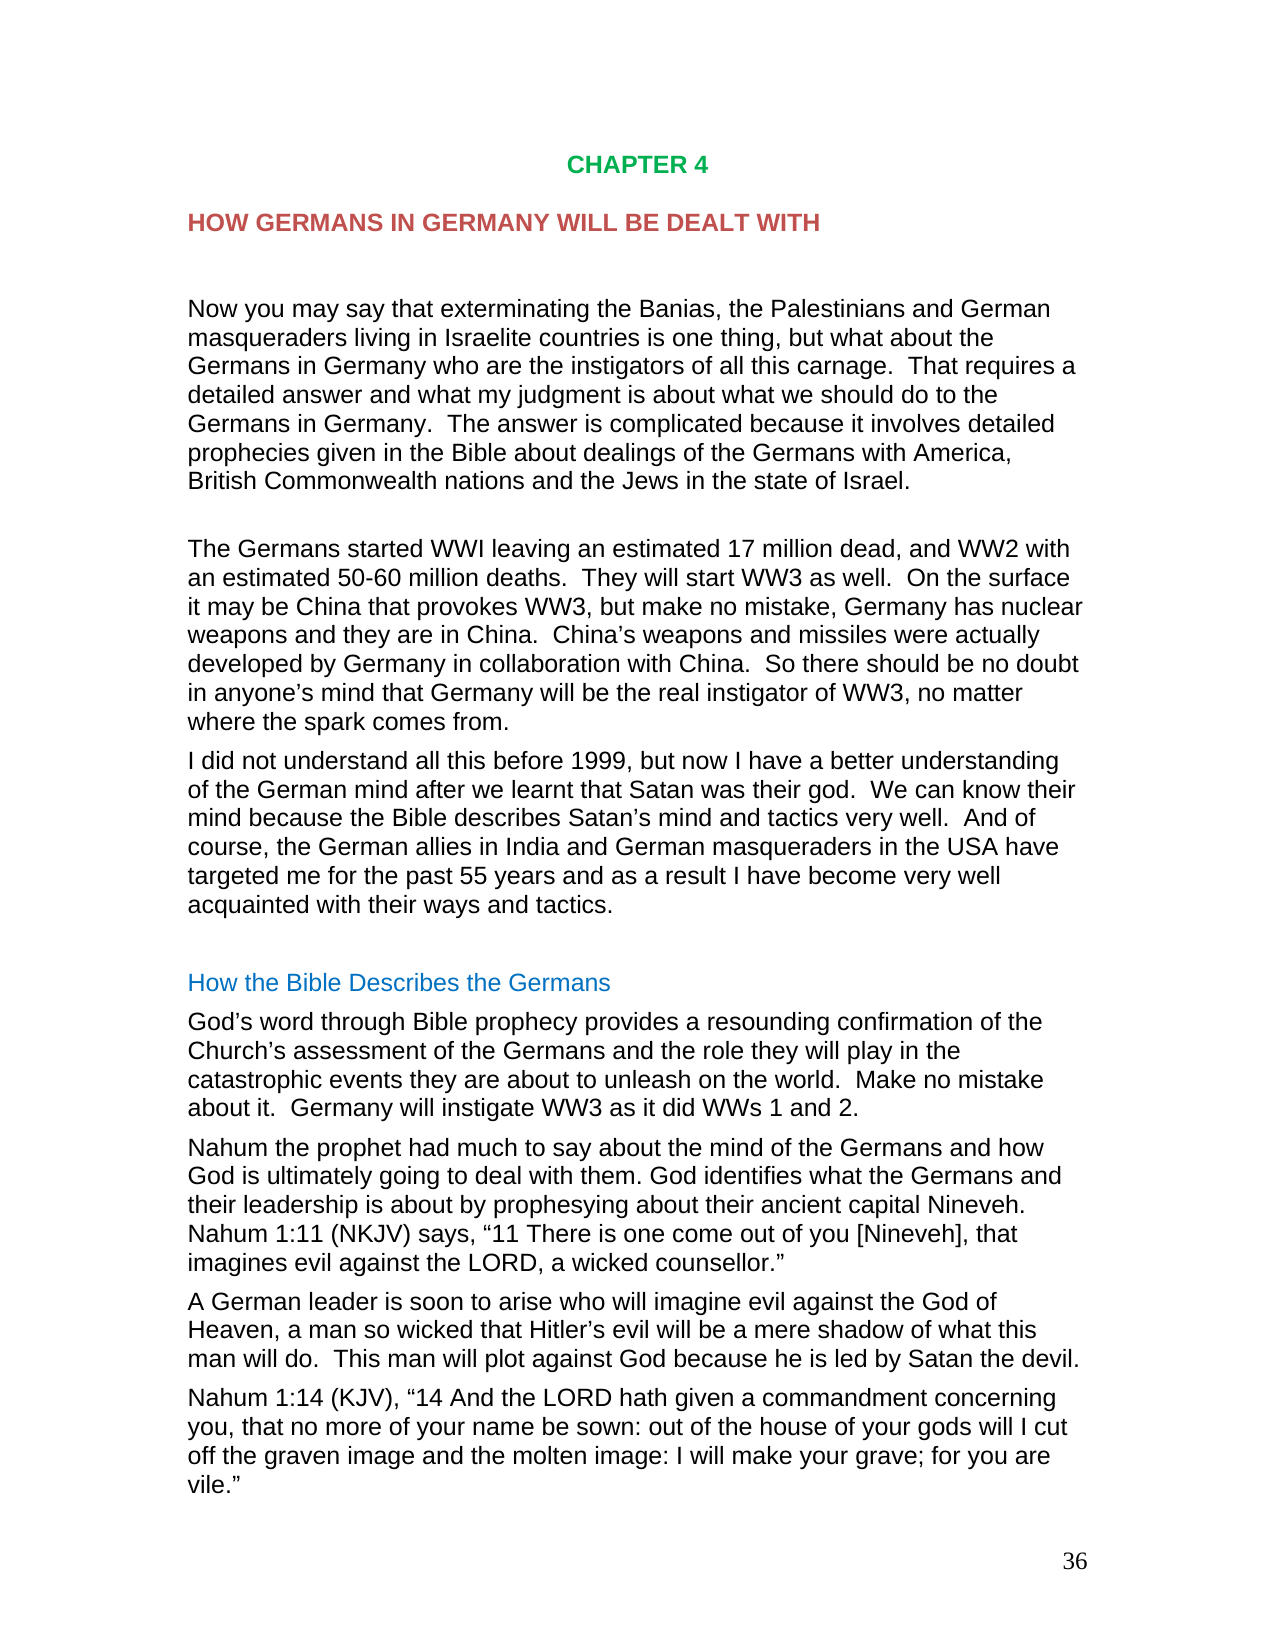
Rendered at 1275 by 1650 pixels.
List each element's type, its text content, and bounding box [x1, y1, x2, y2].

text HOW GERMANS IN GERMANY WILL BE DEALT WITH [187, 207, 1087, 236]
text I did not understand all this before 1999, but now I have a better understanding of the German mind after we learnt that Satan was their god. We can know their mind because the Bible describes Satan’s mind and tactics very well. And of course, the German allies in India and German masqueraders in the USA have targeted me for the past 55 years and as a result I have become very well acquainted with their ways and tactics. [187, 746, 1087, 918]
text Nahum 1:14 (KJV), “14 And the LORD hath given a commandment concerning you, that no more of your name be sown: out of the house of your gods will I cut off the graven image and the molten image: I will make your grave; for you are vile.” [187, 1383, 1087, 1498]
text How the Bible Describes the Germans [187, 968, 1087, 997]
text God’s word through Bible prophecy provides a resounding confirmation of the Church’s assessment of the Germans and the role they will play in the catastrophic events they are about to unleash on the world. Make no mistake about it. Germany will instigate WW3 as it did WWs 1 and 2. [187, 1007, 1087, 1122]
text Now you may say that exterminating the Banias, the Palestinians and German masqueraders living in Israelite countries is one thing, but what about the Germans in Germany who are the instigators of all this carnage. That requires a detailed answer and what my judgment is about what we should do to the Germans in Germany. The answer is complicated because it involves detailed prophecies given in the Bible about dealings of the Germans with America, British Commonwealth nations and the Jews in the state of Israel. [187, 294, 1087, 495]
text The Germans started WWI leaving an estimated 17 million dead, and WW2 with an estimated 50-60 million deaths. They will start WW3 as well. On the surface it may be China that provokes WW3, but make no mistake, Germany has nuclear weapons and they are in China. China’s weapons and missiles were actually developed by Germany in collaboration with China. So there should be no doubt in anyone’s mind that Germany will be the real instigator of WW3, no matter where the spark comes from. [187, 534, 1087, 735]
text CHAPTER 4 [187, 150, 1087, 179]
text A German leader is soon to arise who will imagine evil against the God of Heaven, a man so wicked that Hitler’s evil will be a mere shadow of what this man will do. This man will plot against God because he is led by Satan the devil. [187, 1287, 1087, 1373]
text Nahum the prophet had much to say about the mind of the Germans and how God is ultimately going to deal with them. God identifies what the Germans and their leadership is about by prophesying about their ancient capital Nineveh. Nahum 1:11 (NKJV) says, “11 There is one come out of you [Nineveh], that imagines evil against the LORD, a wicked counsellor.” [187, 1132, 1087, 1276]
